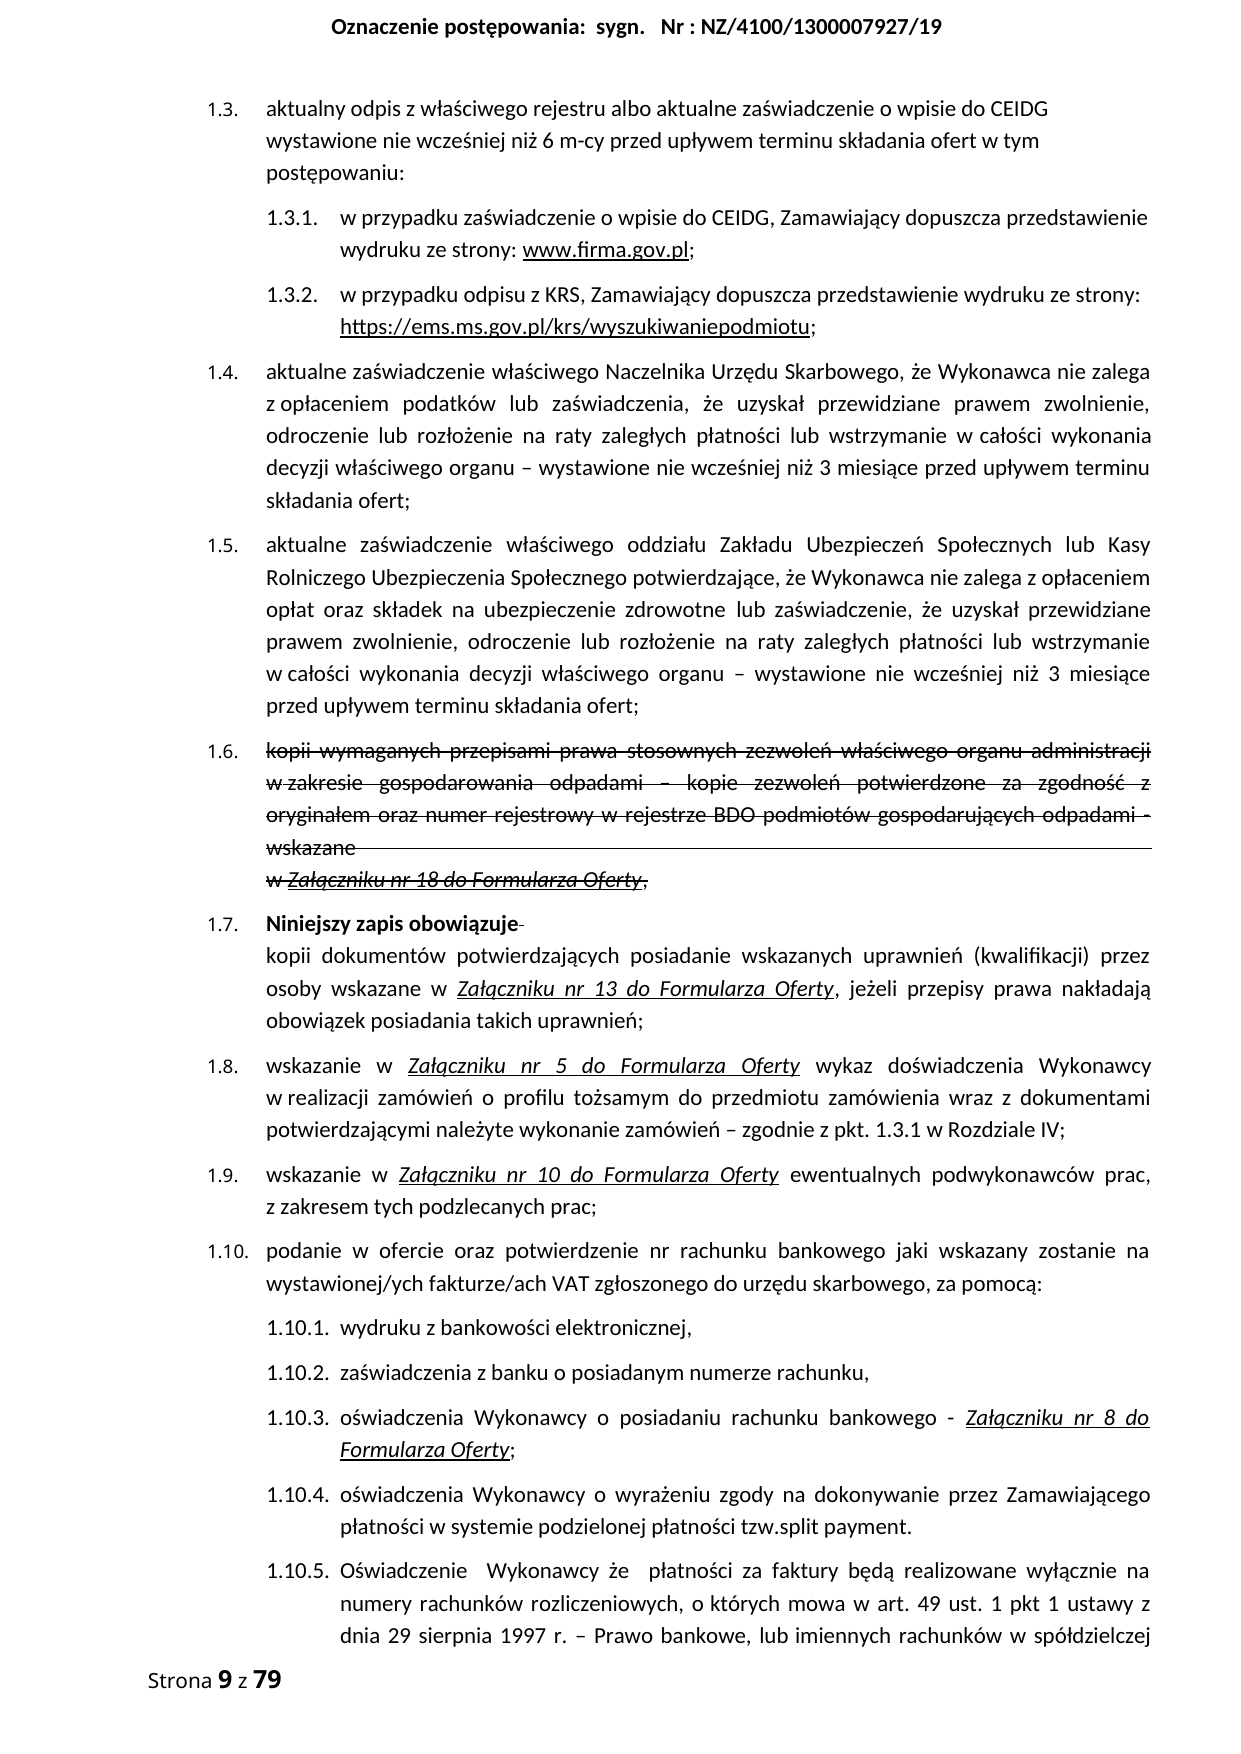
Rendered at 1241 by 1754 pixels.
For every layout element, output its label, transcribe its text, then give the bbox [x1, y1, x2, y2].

list wskazanie w Załączniku nr 10 do Formularza Oferty ewentualnych podwykonawców prac, z zakresem tych podzlecanych prac; [207, 1160, 1152, 1220]
list kopii wymaganych przepisami prawa stosownych zezwoleń właściwego organu administracji w zakresie gospodarowania odpadami – kopie zezwoleń potwierdzone za zgodność z oryginałem oraz numer rejestrowy w rejestrze BDO podmiotów gospodarujących odpadami - wskazane w Załączniku nr 18 do Formularza Oferty, [207, 736, 1152, 893]
list oświadczenia Wykonawcy o wyrażeniu zgody na dokonywanie przez Zamawiającego płatności w systemie podzielonej płatności tzw.split payment. [266, 1480, 1152, 1540]
list oświadczenia Wykonawcy o posiadaniu rachunku bankowego - Załączniku nr 8 do Formularza Oferty; [266, 1403, 1152, 1463]
text kopii dokumentów potwierdzających posiadanie wskazanych uprawnień (kwalifikacji) przez osoby wskazane w Załączniku nr 13 do Formularza Oferty, jeżeli przepisy prawa nakładają obowiązek posiadania takich uprawnień; [266, 942, 1152, 1034]
list w przypadku zaświadczenie o wpisie do CEIDG, Zamawiający dopuszcza przedstawienie wydruku ze strony: www.firma.gov.pl; [266, 203, 1152, 263]
list aktualne zaświadczenie właściwego Naczelnika Urzędu Skarbowego, że Wykonawca nie zalega z opłaceniem podatków lub zaświadczenia, że uzyskał przewidziane prawem zwolnienie, odroczenie lub rozłożenie na raty zaległych płatności lub wstrzymanie w całości wykonania decyzji właściwego organu – wystawione nie wcześniej niż 3 miesiące przed upływem terminu składania ofert; [207, 357, 1152, 514]
list w przypadku odpisu z KRS, Zamawiający dopuszcza przedstawienie wydruku ze strony: https://ems.ms.gov.pl/krs/wyszukiwaniepodmiotu; [266, 280, 1152, 340]
list wskazanie w Załączniku nr 5 do Formularza Oferty wykaz doświadczenia Wykonawcy w realizacji zamówień o profilu tożsamym do przedmiotu zamówienia wraz z dokumentami potwierdzającymi należyte wykonanie zamówień – zgodnie z pkt. 1.3.1 w Rozdziale IV; [207, 1051, 1152, 1143]
list aktualne zaświadczenie właściwego oddziału Zakładu Ubezpieczeń Społecznych lub Kasy Rolniczego Ubezpieczenia Społecznego potwierdzające, że Wykonawca nie zalega z opłaceniem opłat oraz składek na ubezpieczenie zdrowotne lub zaświadczenie, że uzyskał przewidziane prawem zwolnienie, odroczenie lub rozłożenie na raty zaległych płatności lub wstrzymanie w całości wykonania decyzji właściwego organu – wystawione nie wcześniej niż 3 miesiące przed upływem terminu składania ofert; [207, 530, 1152, 719]
list podanie w ofercie oraz potwierdzenie nr rachunku bankowego jaki wskazany zostanie na wystawionej/ych fakturze/ach VAT zgłoszonego do urzędu skarbowego, za pomocą: [207, 1237, 1152, 1297]
list zaświadczenia z banku o posiadanym numerze rachunku, [266, 1358, 1152, 1386]
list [266, 1557, 1152, 1649]
list wydruku z bankowości elektronicznej, [266, 1313, 1152, 1342]
list aktualny odpis z właściwego rejestru albo aktualne zaświadczenie o wpisie do CEIDG wystawione nie wcześniej niż 6 m-cy przed upływem terminu składania ofert w tym postępowaniu: [207, 94, 1152, 187]
